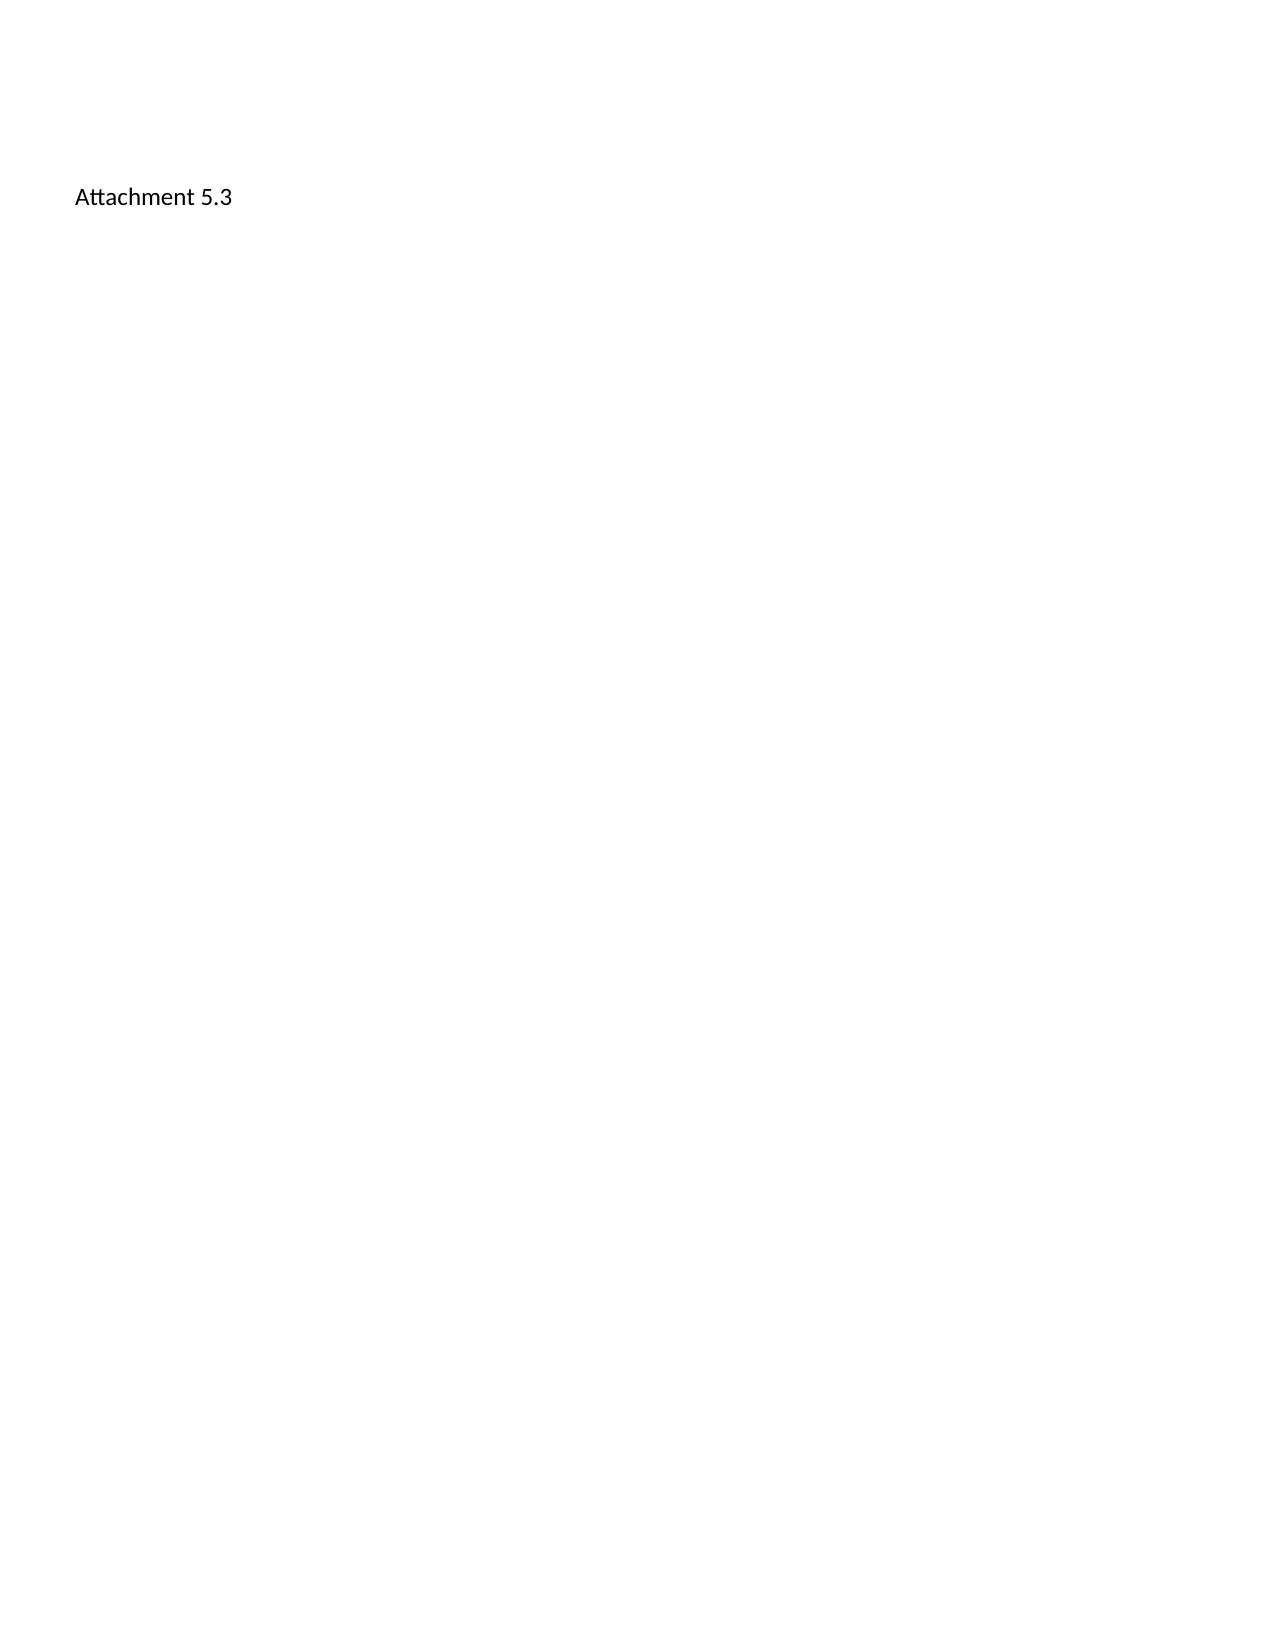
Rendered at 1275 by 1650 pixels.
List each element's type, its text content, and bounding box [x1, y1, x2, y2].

text Attachment 5.3 [75, 181, 1247, 212]
